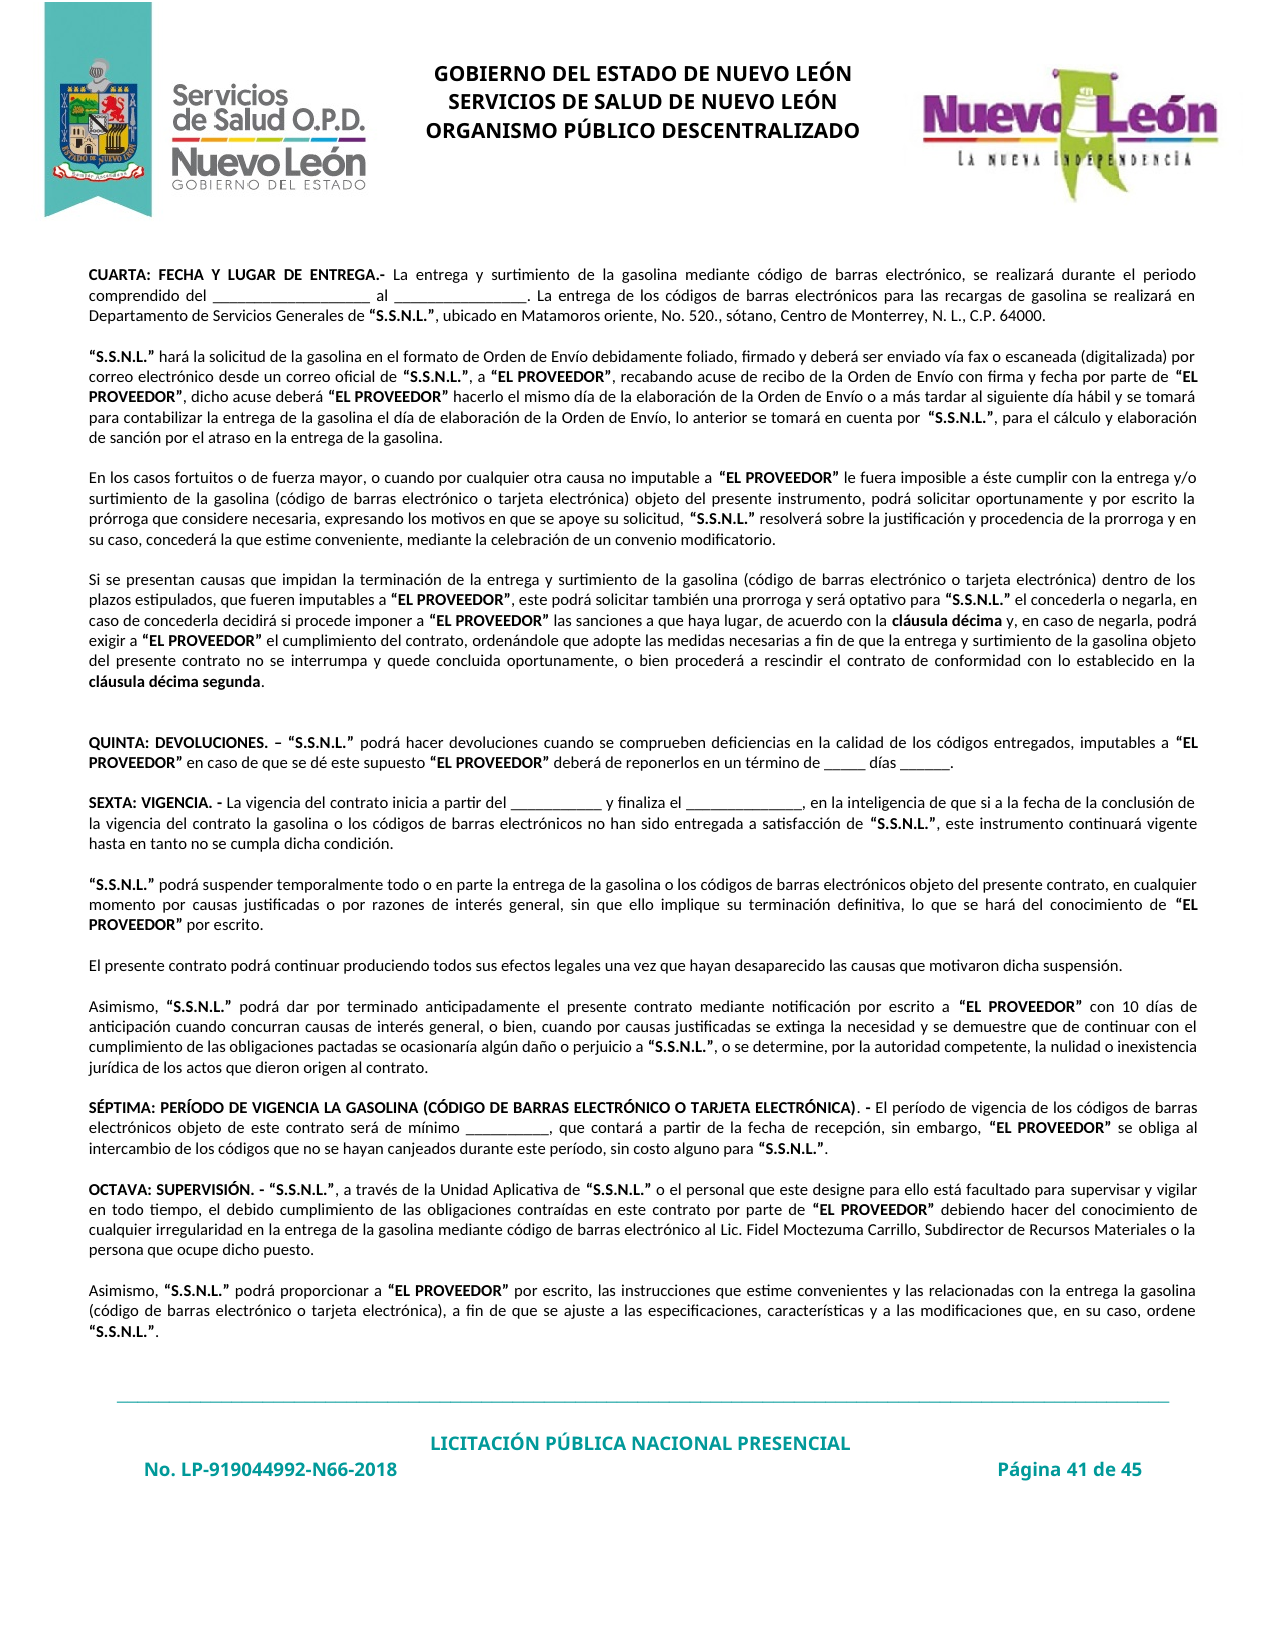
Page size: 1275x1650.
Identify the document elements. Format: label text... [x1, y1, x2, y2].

text Asimismo, “S.S.N.L.” podrá dar por terminado anticipadamente el presente contrato mediante notificación por escrito a “EL PROVEEDOR” con 10 días de anticipación cuando concurran causas de interés general, o bien, cuando por causas justificadas se extinga la necesidad y se demuestre que de continuar con el cumplimiento de las obligaciones pactadas se ocasionaría algún daño o perjuicio a “S.S.N.L.”, o se determine, por la autoridad competente, la nulidad o inexistencia jurídica de los actos que dieron origen al contrato. [89, 996, 1198, 1077]
text Asimismo, “S.S.N.L.” podrá proporcionar a “EL PROVEEDOR” por escrito, las instrucciones que estime convenientes y las relacionadas con la entrega la gasolina (código de barras electrónico o tarjeta electrónica), a fin de que se ajuste a las especificaciones, características y a las modificaciones que, en su caso, ordene “S.S.N.L.”. [89, 1280, 1198, 1341]
text OCTAVA: SUPERVISIÓN. - “S.S.N.L.”, a través de la Unidad Aplicativa de “S.S.N.L.” o el personal que este designe para ello está facultado para supervisar y vigilar en todo tiempo, el debido cumplimiento de las obligaciones contraídas en este contrato por parte de “EL PROVEEDOR” debiendo hacer del conocimiento de cualquier irregularidad en la entrega de la gasolina mediante código de barras electrónico al Lic. Fidel Moctezuma Carrillo, Subdirector de Recursos Materiales o la persona que ocupe dicho puesto. [89, 1179, 1198, 1260]
text “S.S.N.L.” podrá suspender temporalmente todo o en parte la entrega de la gasolina o los códigos de barras electrónicos objeto del presente contrato, en cualquier momento por causas justificadas o por razones de interés general, sin que ello implique su terminación definitiva, lo que se hará del conocimiento de “EL PROVEEDOR” por escrito. [89, 874, 1198, 935]
text CUARTA: FECHA Y LUGAR DE ENTREGA.- La entrega y surtimiento de la gasolina mediante código de barras electrónico, se realizará durante el periodo comprendido del ___________________ al ________________. La entrega de los códigos de barras electrónicos para las recargas de gasolina se realizará en Departamento de Servicios Generales de “S.S.N.L.”, ubicado en Matamoros oriente, No. 520., sótano, Centro de Monterrey, N. L., C.P. 64000. [89, 265, 1197, 326]
text En los casos fortuitos o de fuerza mayor, o cuando por cualquier otra causa no imputable a “EL PROVEEDOR” le fuera imposible a éste cumplir con la entrega y/o surtimiento de la gasolina (código de barras electrónico o tarjeta electrónica) objeto del presente instrumento, podrá solicitar oportunamente y por escrito la prórroga que considere necesaria, expresando los motivos en que se apoye su solicitud, “S.S.N.L.” resolverá sobre la justificación y procedencia de la prorroga y en su caso, concederá la que estime conveniente, mediante la celebración de un convenio modificatorio. [89, 468, 1198, 549]
picture [15, 2, 1249, 229]
text El presente contrato podrá continuar produciendo todos sus efectos legales una vez que hayan desaparecido las causas que motivaron dicha suspensión. [89, 955, 1198, 976]
text SEXTA: VIGENCIA. - La vigencia del contrato inicia a partir del ___________ y finaliza el ______________, en la inteligencia de que si a la fecha de la conclusión de la vigencia del contrato la gasolina o los códigos de barras electrónicos no han sido entregada a satisfacción de “S.S.N.L.”, este instrumento continuará vigente hasta en tanto no se cumpla dicha condición. [89, 793, 1198, 854]
text QUINTA: DEVOLUCIONES. – “S.S.N.L.” podrá hacer devoluciones cuando se comprueben deficiencias en la calidad de los códigos entregados, imputables a “EL PROVEEDOR” en caso de que se dé este supuesto “EL PROVEEDOR” deberá de reponerlos en un término de _____ días ______. [89, 732, 1198, 772]
text SÉPTIMA: PERÍODO DE VIGENCIA LA GASOLINA (CÓDIGO DE BARRAS ELECTRÓNICO O TARJETA ELECTRÓNICA). - El período de vigencia de los códigos de barras electrónicos objeto de este contrato será de mínimo __________, que contará a partir de la fecha de recepción, sin embargo, “EL PROVEEDOR” se obliga al intercambio de los códigos que no se hayan canjeados durante este período, sin costo alguno para “S.S.N.L.”. [89, 1097, 1198, 1158]
text Si se presentan causas que impidan la terminación de la entrega y surtimiento de la gasolina (código de barras electrónico o tarjeta electrónica) dentro de los plazos estipulados, que fueren imputables a “EL PROVEEDOR”, este podrá solicitar también una prorroga y será optativo para “S.S.N.L.” el concederla o negarla, en caso de concederla decidirá si procede imponer a “EL PROVEEDOR” las sanciones a que haya lugar, de acuerdo con la cláusula décima y, en caso de negarla, podrá exigir a “EL PROVEEDOR” el cumplimiento del contrato, ordenándole que adopte las medidas necesarias a fin de que la entrega y surtimiento de la gasolina objeto del presente contrato no se interrumpa y quede concluida oportunamente, o bien procederá a rescindir el contrato de conformidad con lo establecido en la cláusula décima segunda. [89, 569, 1198, 691]
text “S.S.N.L.” hará la solicitud de la gasolina en el formato de Orden de Envío debidamente foliado, firmado y deberá ser enviado vía fax o escaneada (digitalizada) por correo electrónico desde un correo oficial de “S.S.N.L.”, a “EL PROVEEDOR”, recabando acuse de recibo de la Orden de Envío con firma y fecha por parte de “EL PROVEEDOR”, dicho acuse deberá “EL PROVEEDOR” hacerlo el mismo día de la elaboración de la Orden de Envío o a más tardar al siguiente día hábil y se tomará para contabilizar la entrega de la gasolina el día de elaboración de la Orden de Envío, lo anterior se tomará en cuenta por “S.S.N.L.”, para el cálculo y elaboración de sanción por el atraso en la entrega de la gasolina. [89, 346, 1198, 447]
